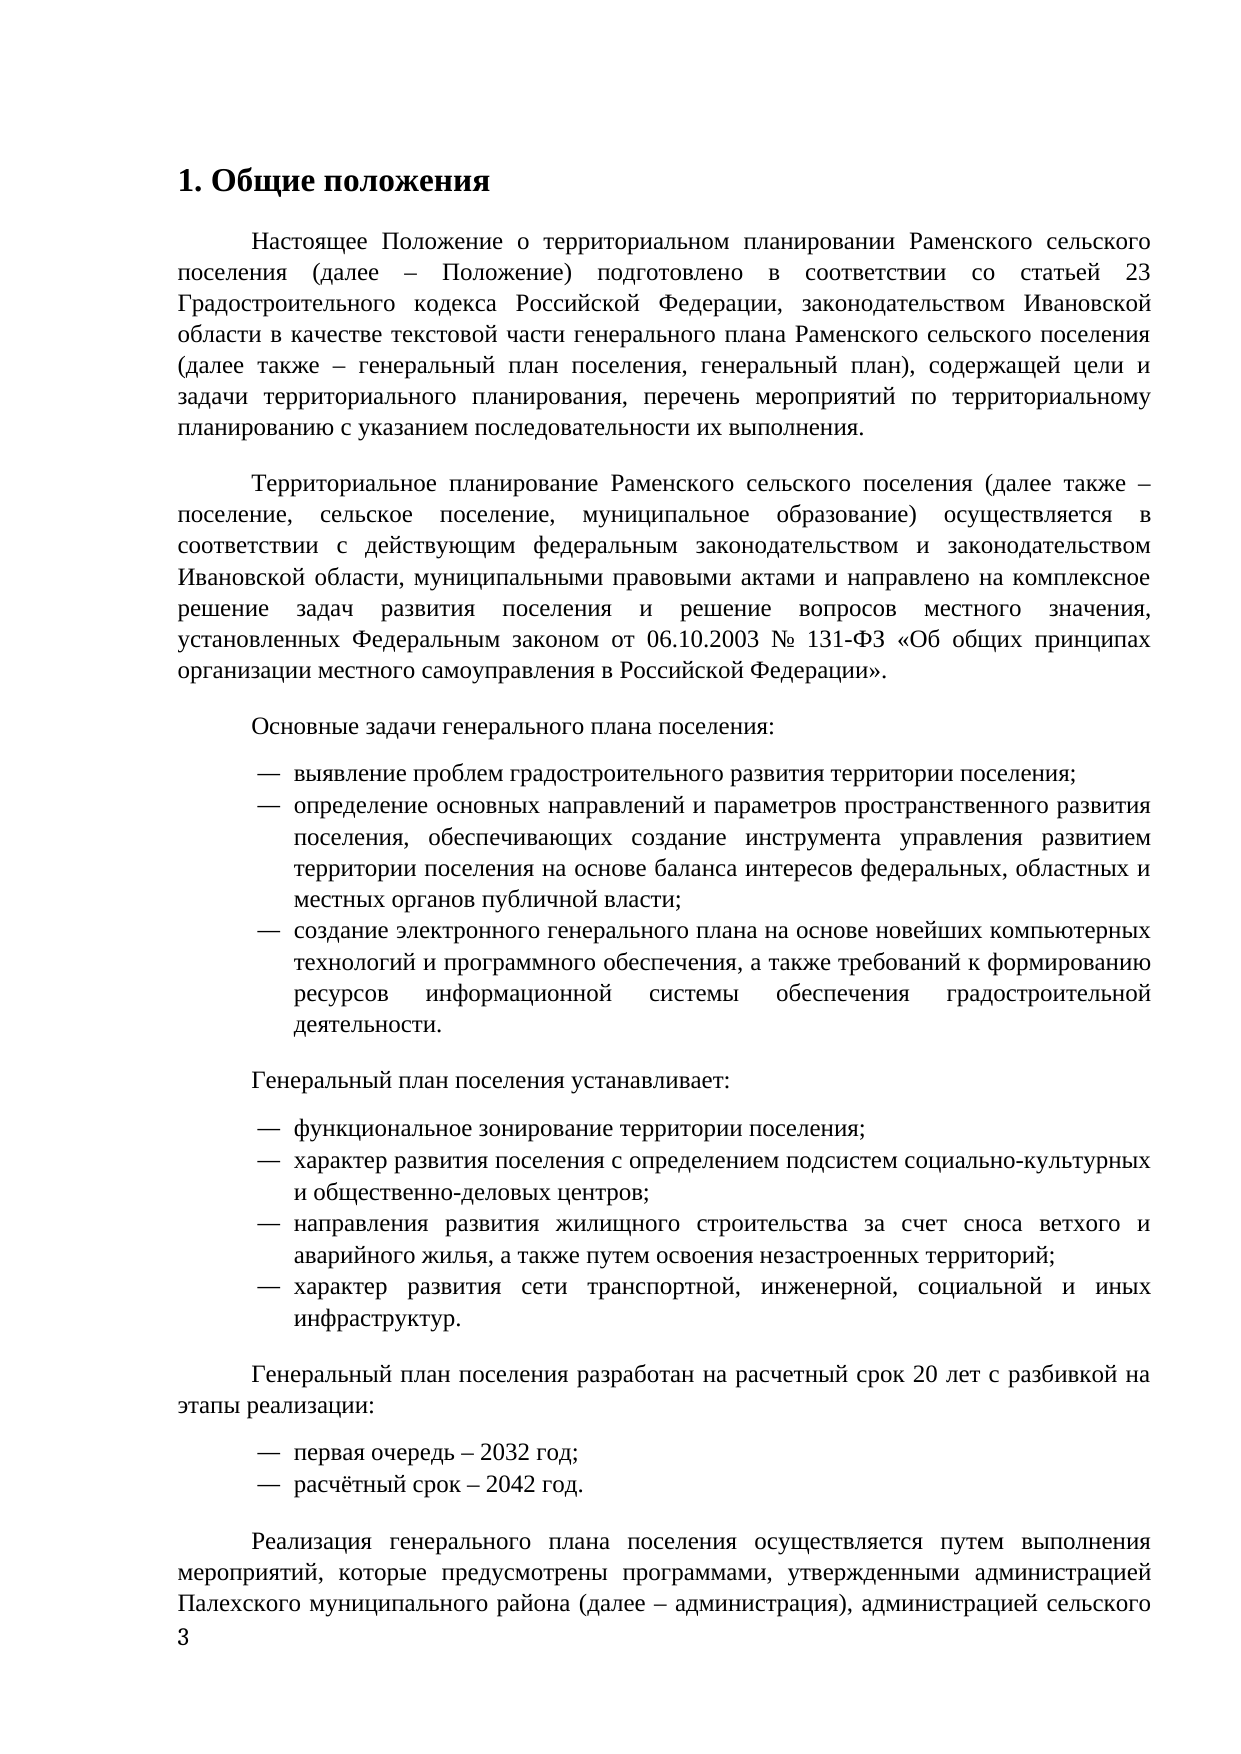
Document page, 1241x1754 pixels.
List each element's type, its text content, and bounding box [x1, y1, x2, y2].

text Территориальное планирование Раменского сельского поселения (далее также – поселение, сельское поселение, муниципальное образование) осуществляется в соответствии с действующим федеральным законодательством и законодательством Ивановской области, муниципальными правовыми актами и направлено на комплексное решение задач развития поселения и решение вопросов местного значения, установленных Федеральным законом от 06.10.2003 № 131-ФЗ «Об общих принципах организации местного самоуправления в Российской Федерации». [177, 468, 1152, 683]
text характер развития сети транспортной, инженерной, социальной и иных инфраструктур. [256, 1271, 1152, 1331]
text первая очередь – 2032 год; [256, 1437, 1152, 1467]
text характер развития поселения с определением подсистем социально-культурных и общественно-деловых центров; [256, 1145, 1152, 1206]
text расчётный срок – 2042 год. [256, 1469, 1152, 1499]
text направления развития жилищного строительства за счет сноса ветхого и аварийного жилья, а также путем освоения незастроенных территорий; [256, 1208, 1152, 1268]
text Генеральный план поселения разработан на расчетный срок 20 лет с разбивкой на этапы реализации: [177, 1359, 1152, 1418]
text Генеральный план поселения устанавливает: [177, 1065, 1152, 1094]
text Настоящее Положение о территориальном планировании Раменского сельского поселения (далее – Положение) подготовлено в соответствии со статьей 23 Градостроительного кодекса Российской Федерации, законодательством Ивановской области в качестве текстовой части генерального плана Раменского сельского поселения (далее также – генеральный план поселения, генеральный план), содержащей цели и задачи территориального планирования, перечень мероприятий по территориальному планированию с указанием последовательности их выполнения. [177, 226, 1152, 441]
subtitle 1. Общие положения [177, 160, 1152, 198]
text функциональное зонирование территории поселения; [256, 1113, 1152, 1143]
text определение основных направлений и параметров пространственного развития поселения, обеспечивающих создание инструмента управления развитием территории поселения на основе баланса интересов федеральных, областных и местных органов публичной власти; [256, 790, 1152, 913]
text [177, 1526, 1152, 1617]
text создание электронного генерального плана на основе новейших компьютерных технологий и программного обеспечения, а также требований к формированию ресурсов информационной системы обеспечения градостроительной деятельности. [256, 915, 1152, 1038]
text выявление проблем градостроительного развития территории поселения; [256, 758, 1152, 788]
text Основные задачи генерального плана поселения: [177, 711, 1152, 739]
